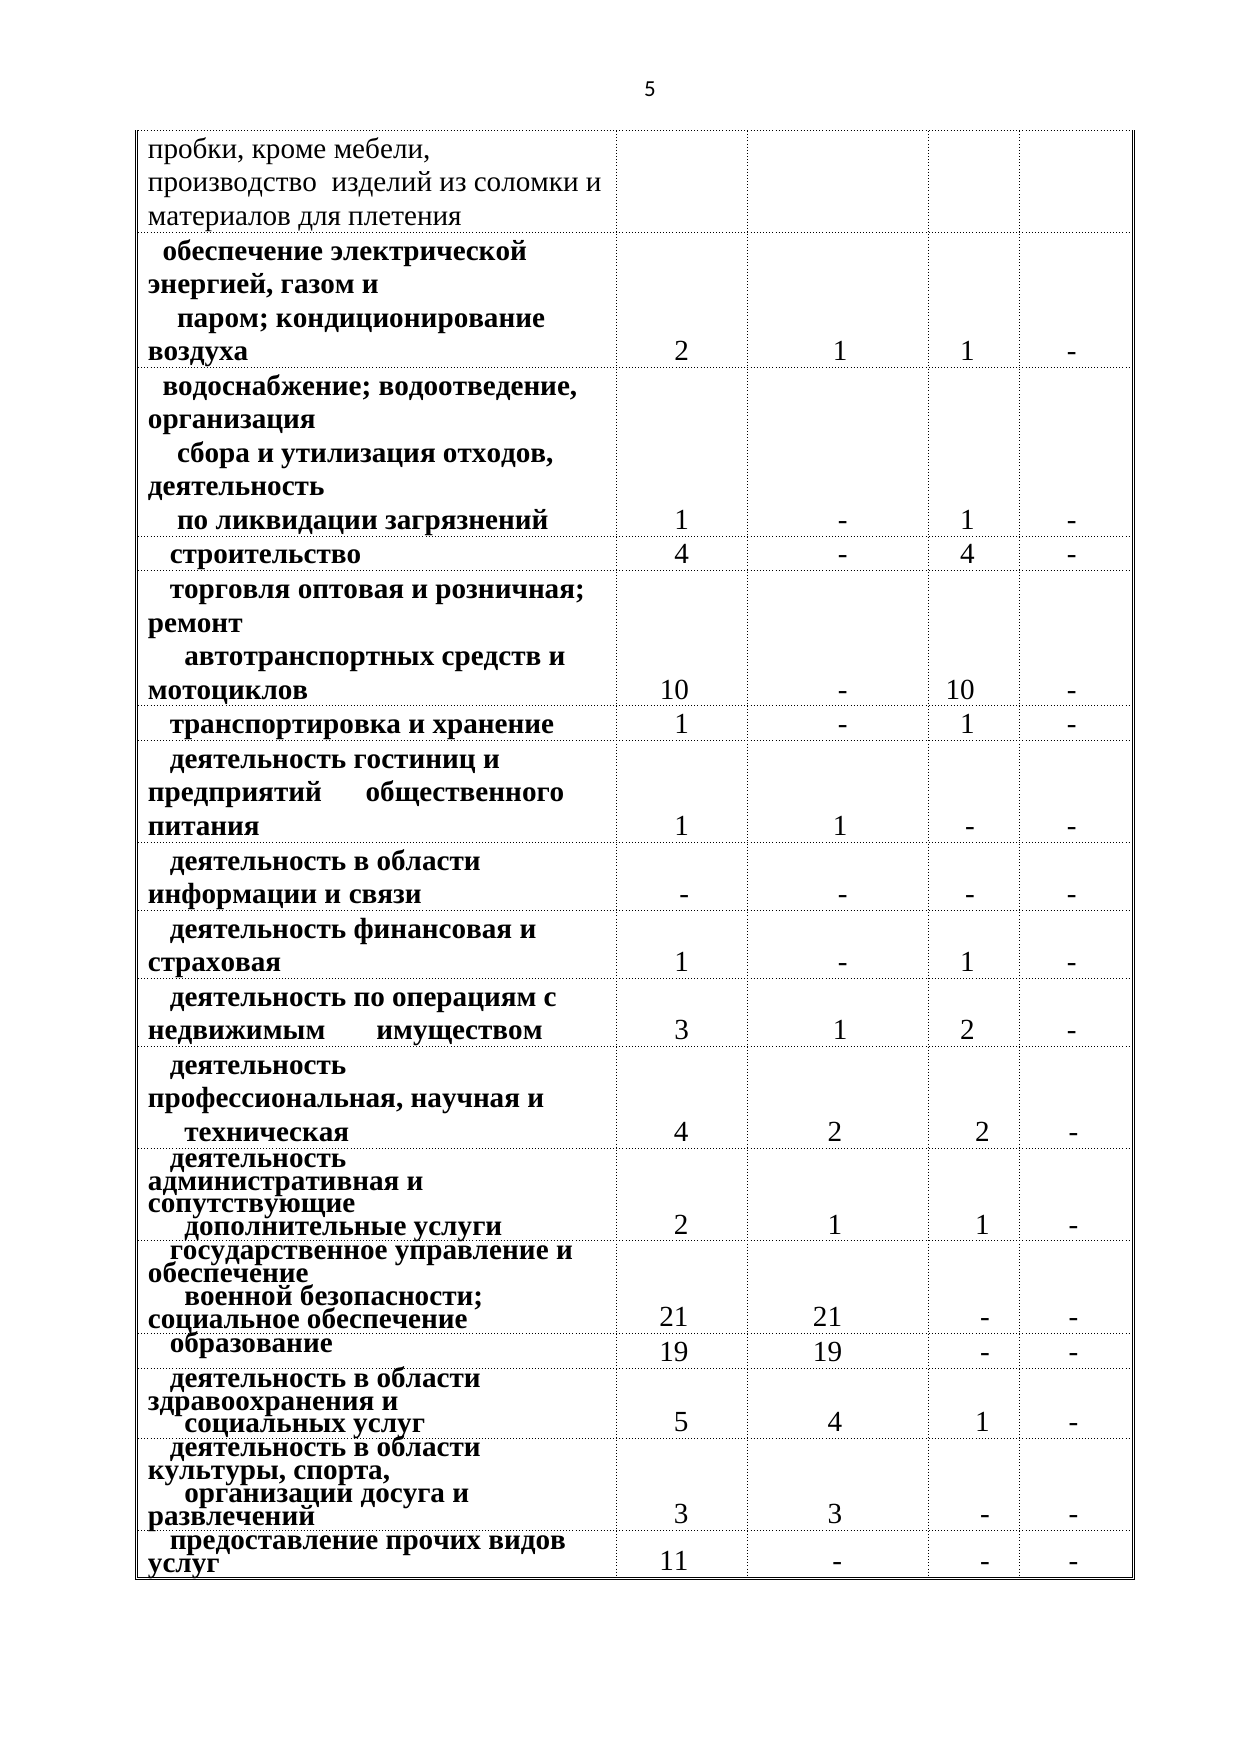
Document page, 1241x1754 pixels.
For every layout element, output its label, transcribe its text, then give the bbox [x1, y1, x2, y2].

table_cell - [1020, 1240, 1132, 1333]
table_cell деятельность профессиональная, научная и техническая [138, 1046, 616, 1148]
table_cell 1 [928, 1148, 1020, 1240]
table_cell 4 [928, 536, 1020, 570]
table_cell 4 [616, 1046, 748, 1148]
table_cell деятельность финансовая и страховая [138, 910, 616, 978]
table_cell - [748, 536, 928, 570]
table_cell 2 [616, 232, 748, 367]
table_cell 4 [616, 536, 748, 570]
table_cell 1 [928, 705, 1020, 740]
table_cell 1 [616, 130, 748, 232]
table_cell 3 [616, 978, 748, 1046]
table_cell строительство [138, 536, 616, 570]
table_cell деятельность административная и сопутствующие дополнительные услуги [138, 1148, 616, 1240]
table_cell - [1020, 978, 1132, 1046]
table_cell - [928, 1240, 1020, 1333]
table_cell 1 [748, 232, 928, 367]
table_cell 1 [748, 978, 928, 1046]
table_cell - [1020, 570, 1132, 705]
table_cell - [1020, 1530, 1132, 1577]
table_cell - [928, 1333, 1020, 1368]
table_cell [138, 130, 616, 232]
table_cell транспортировка и хранение [138, 705, 616, 740]
table_cell 2 [928, 978, 1020, 1046]
table_cell - [928, 1530, 1020, 1577]
table_cell - [748, 842, 928, 910]
table_cell - [748, 705, 928, 740]
table_cell - [1020, 740, 1132, 842]
table_cell 19 [616, 1333, 748, 1368]
table_cell деятельность гостиниц и предприятий общественного питания [138, 740, 616, 842]
table_cell деятельность по операциям с недвижимым имуществом [138, 978, 616, 1046]
table_cell 10 [928, 570, 1020, 705]
table_cell - [748, 1530, 928, 1577]
table_cell 1 [616, 910, 748, 978]
table_cell - [616, 842, 748, 910]
table_cell - [1020, 842, 1132, 910]
table_cell 1 [928, 130, 1020, 232]
table_cell - [1020, 705, 1132, 740]
table_cell 1 [928, 367, 1020, 536]
table_cell - [928, 1438, 1020, 1530]
table_cell деятельность в области культуры, спорта, организации досуга и развлечений [138, 1438, 616, 1530]
table_cell 3 [616, 1438, 748, 1530]
table_cell 1 [616, 705, 748, 740]
table_cell 11 [616, 1530, 748, 1577]
table_cell - [1020, 1368, 1132, 1437]
table_cell 1 [928, 1368, 1020, 1437]
table_cell деятельность в области здравоохранения и социальных услуг [138, 1368, 616, 1437]
table_cell - [1020, 367, 1132, 536]
table_cell - [1020, 1438, 1132, 1530]
table_cell - [1020, 910, 1132, 978]
table_cell - [1020, 1046, 1132, 1148]
table_cell 1 [748, 740, 928, 842]
table_cell обеспечение электрической энергией, газом и паром; кондиционирование воздуха [138, 232, 616, 367]
table_cell 1 [748, 1148, 928, 1240]
table_cell 2 [616, 1148, 748, 1240]
table_cell 19 [748, 1333, 928, 1368]
table_cell - [928, 740, 1020, 842]
table_cell образование [138, 1333, 616, 1368]
table_cell 2 [928, 1046, 1020, 1148]
table_cell - [748, 367, 928, 536]
table_cell 1 [928, 910, 1020, 978]
table_cell - [1020, 536, 1132, 570]
table_cell 2 [748, 1046, 928, 1148]
table_cell водоснабжение; водоотведение, организация сбора и утилизация отходов, деятельность по ликвидации загрязнений [138, 367, 616, 536]
table_cell 1 [616, 367, 748, 536]
table_cell - [1020, 130, 1132, 232]
table_cell 1 [928, 232, 1020, 367]
table_cell государственное управление и обеспечение военной безопасности; социальное обеспечение [138, 1240, 616, 1333]
table_cell - [748, 130, 928, 232]
table_cell - [928, 842, 1020, 910]
table_cell - [748, 570, 928, 705]
table_cell 4 [748, 1368, 928, 1437]
table_cell - [748, 910, 928, 978]
table_cell 21 [748, 1240, 928, 1333]
table_cell 5 [616, 1368, 748, 1437]
table_cell деятельность в области информации и cвязи [138, 842, 616, 910]
table_cell торговля оптовая и розничная; ремонт автотранспортных средств и мотоциклов [138, 570, 616, 705]
table_cell - [1020, 1148, 1132, 1240]
table_cell 1 [616, 740, 748, 842]
table_cell - [1020, 1333, 1132, 1368]
table_cell - [1020, 232, 1132, 367]
table_cell предоставление прочих видов услуг [138, 1530, 616, 1577]
table_cell 3 [748, 1438, 928, 1530]
table_cell 10 [616, 570, 748, 705]
table_cell 21 [616, 1240, 748, 1333]
